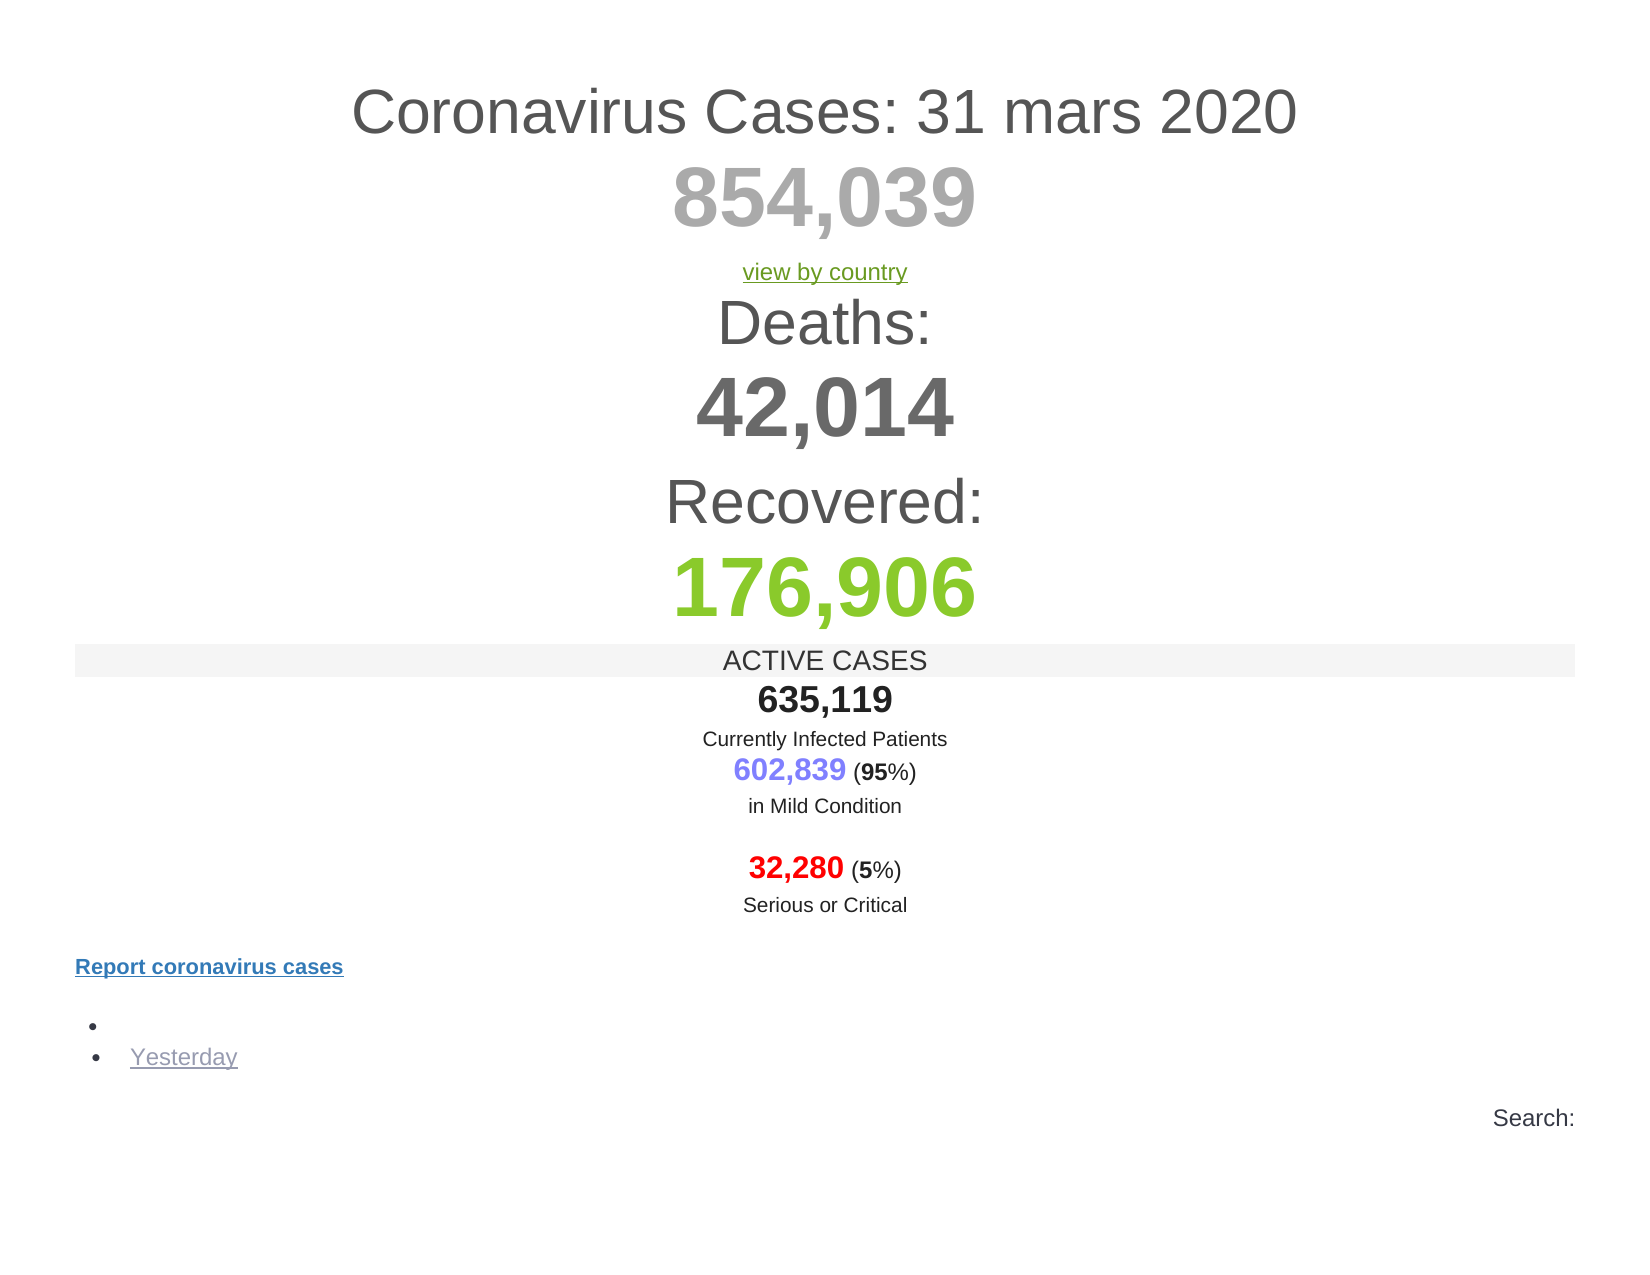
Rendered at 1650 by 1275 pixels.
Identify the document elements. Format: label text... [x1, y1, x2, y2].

text 602,839 (95%) [75, 751, 1575, 787]
text Currently Infected Patients [75, 720, 1575, 751]
text ACTIVE CASES [75, 644, 1575, 677]
text 854,039 [75, 147, 1575, 244]
text 176,906 [75, 537, 1575, 634]
text Coronavirus Cases: 31 mars 2020 [75, 75, 1575, 147]
text 32,280 (5%) [75, 849, 1575, 886]
text Serious or Critical [75, 886, 1575, 917]
text 635,119 [75, 677, 1575, 720]
text Search: [75, 1100, 1575, 1131]
list Yesterday [92, 1040, 1575, 1071]
text Recovered: [75, 465, 1575, 537]
text 42,014 [75, 357, 1575, 454]
text in Mild Condition [75, 787, 1575, 818]
text Report coronavirus cases [75, 948, 1575, 979]
list Now [89, 1008, 1575, 1040]
text Deaths: [75, 286, 1575, 357]
text view by country [75, 254, 1575, 286]
